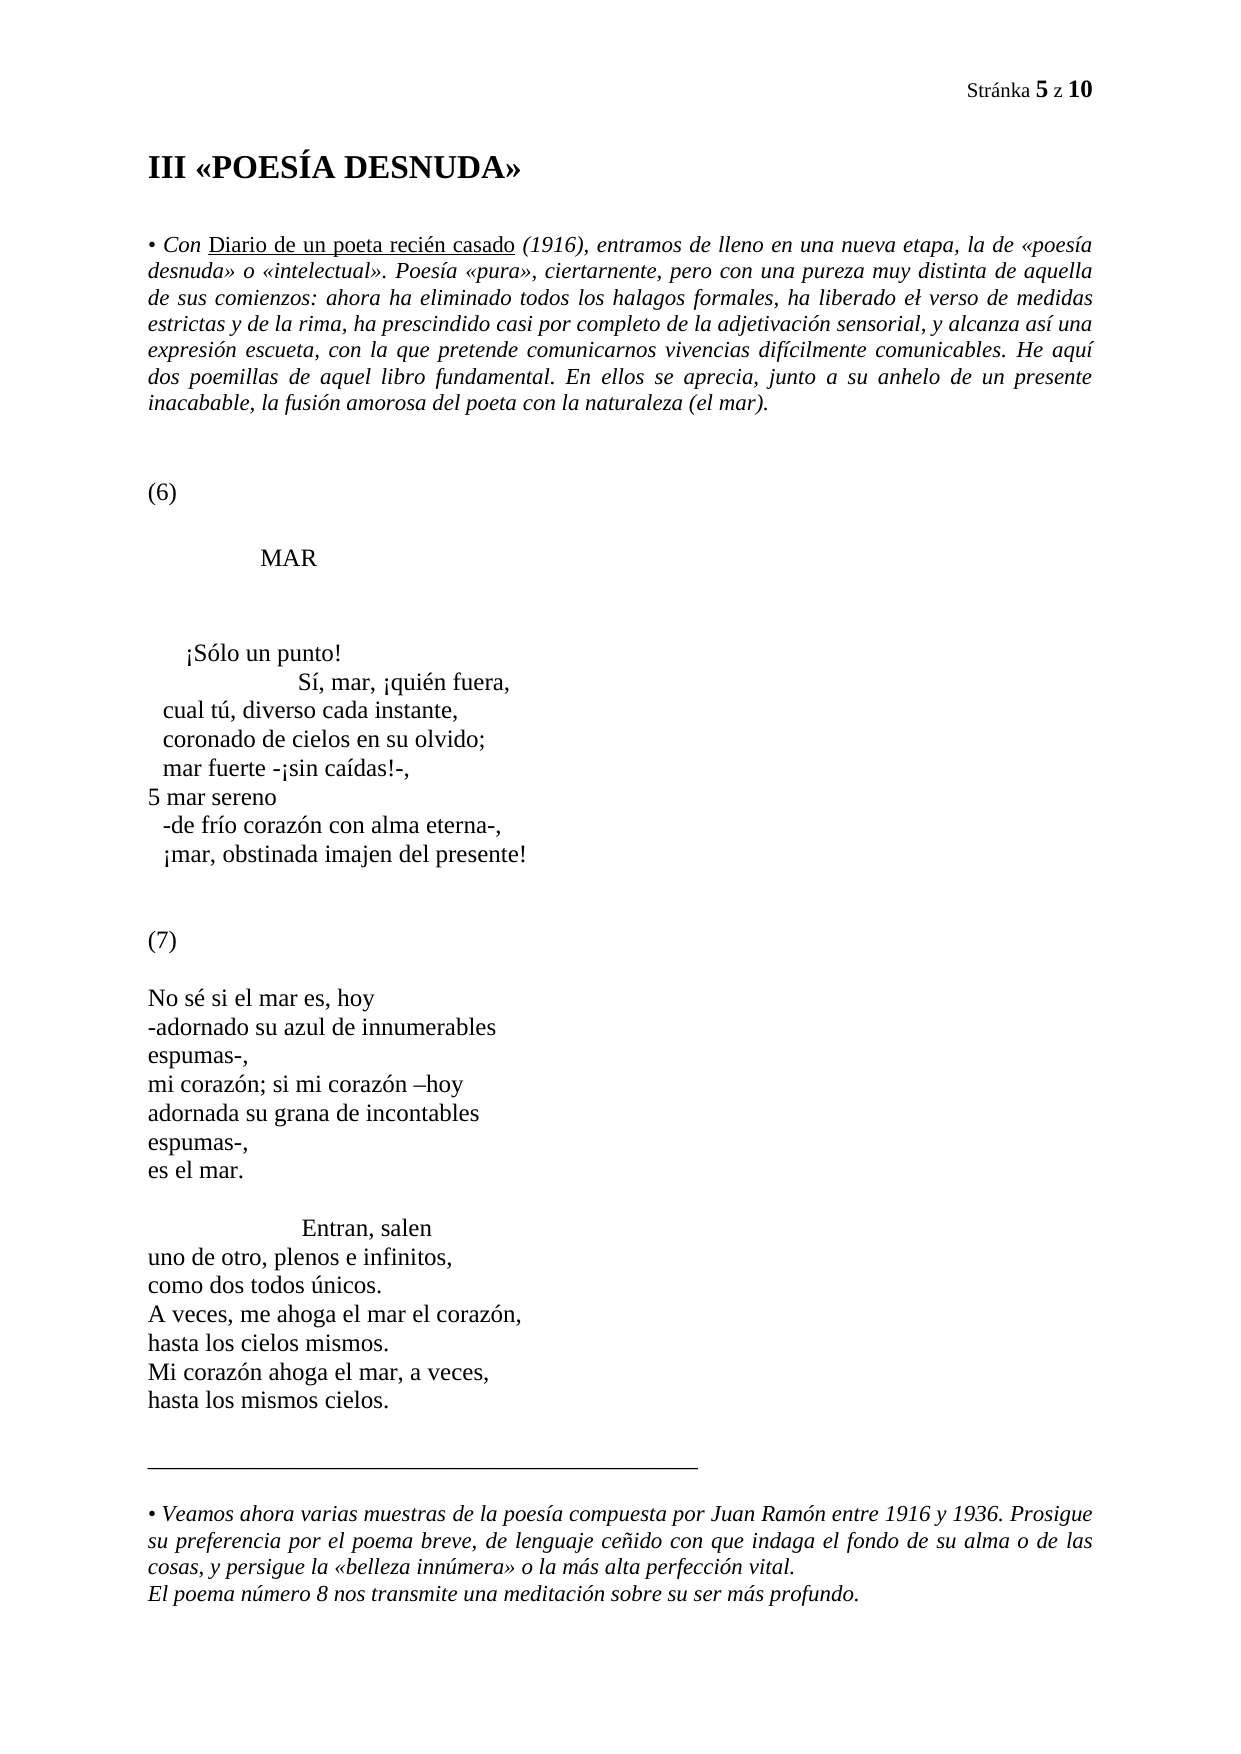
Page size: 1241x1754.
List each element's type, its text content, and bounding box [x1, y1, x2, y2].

text • Veamos ahora varias muestras de la poesía compuesta por Juan Ramón entre 1916 y 1936. Prosigue su preferencia por el poema breve, de lenguaje ceñido con que indaga el fondo de su alma o de las cosas, y persigue la «belleza innúmera» o la más alta perfección vital. [148, 1501, 1093, 1579]
text Entran, salen [301, 1213, 1093, 1242]
text A veces, me ahoga el mar el corazón, [148, 1299, 1093, 1328]
text (6) [148, 477, 1093, 506]
text MAR [260, 543, 1093, 572]
text espumas-, [148, 1127, 1085, 1156]
text uno de otro, plenos e infinitos, [148, 1242, 1093, 1271]
text -adornado su azul de innumerables [148, 1012, 1085, 1041]
text ¡Sólo un punto! [185, 638, 1093, 667]
text hasta los cielos mismos. [148, 1328, 1093, 1357]
text (7) [148, 926, 1093, 954]
text El poema número 8 nos transmite una meditación sobre su ser más profundo. [148, 1579, 1093, 1606]
text coronado de cielos en su olvido; [163, 724, 1040, 753]
text mar fuerte -¡sin caídas!-, [163, 753, 1040, 782]
text Sí, mar, ¡quién fuera, [298, 667, 1093, 696]
text cual tú, diverso cada instante, [163, 696, 1040, 724]
text • Con Diario de un poeta recién casado (1916), entramos de lleno en una nueva etapa, la de «poesía desnuda» o «intelectual». Poesía «pura», ciertarnente, pero con una pureza muy distinta de aquella de sus comienzos: ahora ha eliminado todos los halagos formales, ha liberado eł verso de medidas estrictas y de la rima, ha prescindido casi por completo de la adjetivación sensorial, y alcanza así una expresión escueta, con la que pretende comunicarnos vivencias difícilmente comunicables. He aquí dos poemillas de aquel libro fundamental. En ellos se aprecia, junto a su anhelo de un presente inacabable, la fusión amorosa del poeta con la naturaleza (el mar). [148, 231, 1093, 415]
text Mi corazón ahoga el mar, a veces, [148, 1357, 1093, 1386]
text es el mar. [148, 1156, 1085, 1184]
text -de frío corazón con alma eterna-, [163, 811, 1078, 839]
text como dos todos únicos. [148, 1271, 1093, 1299]
text espumas-, [148, 1041, 1085, 1069]
text ¡mar, obstinada imajen del presente! [163, 839, 1078, 868]
text adornada su grana de incontables [148, 1098, 1085, 1127]
text mi corazón; si mi corazón –hoy [148, 1069, 1085, 1098]
text ____________________________________________ [148, 1443, 1093, 1472]
text III «POESÍA DESNUDA» [148, 148, 1093, 186]
text No sé si el mar es, hoy [148, 983, 1085, 1012]
text 5 mar sereno [148, 782, 1093, 811]
text hasta los mismos cielos. [148, 1386, 1093, 1414]
